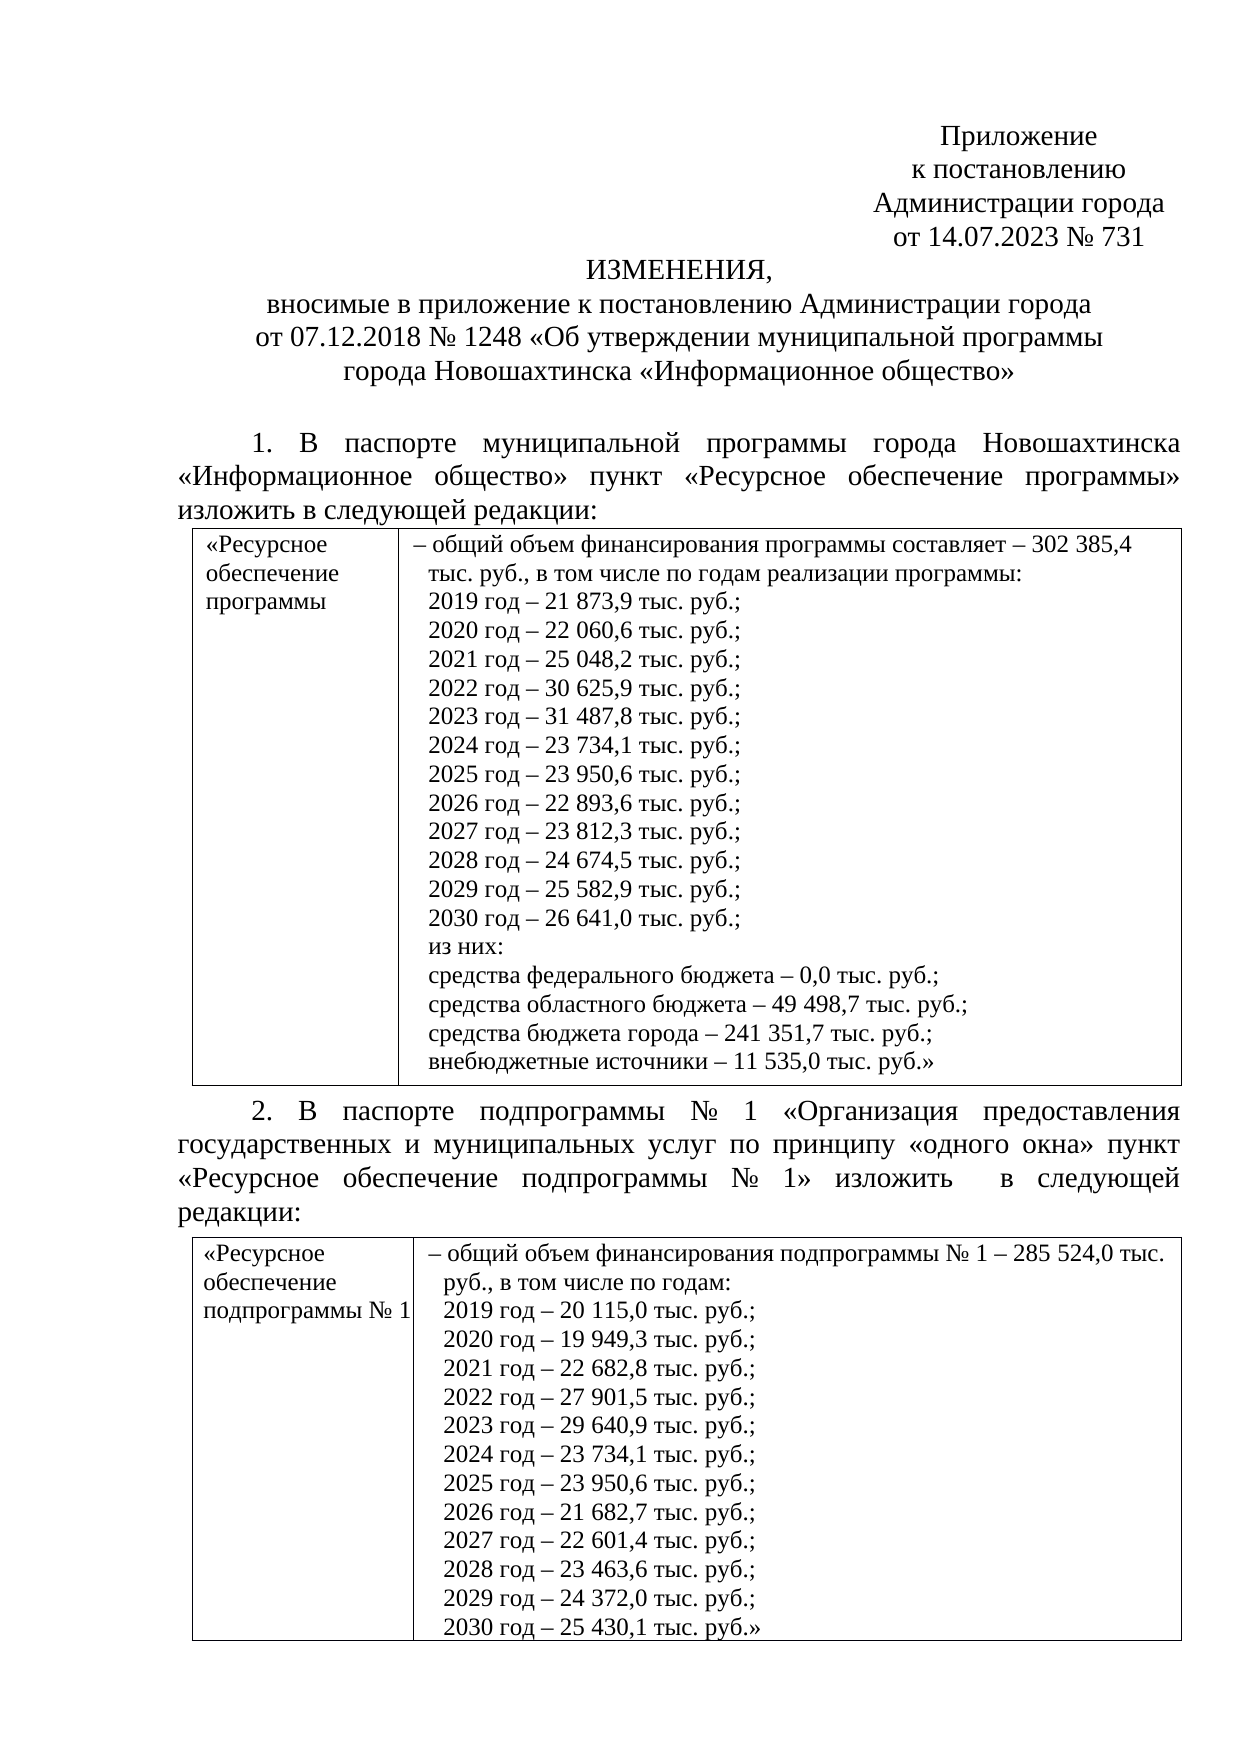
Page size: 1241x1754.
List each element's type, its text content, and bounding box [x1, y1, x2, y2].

table_header – общий объем финансирования подпрограммы № 1 – 285 524,0 тыс. руб., в том числе по годам: 2019 год – 20 115,0 тыс. руб.; 2020 год – 19 949,3 тыс. руб.; 2021 год – 22 682,8 тыс. руб.; 2022 год – 27 901,5 тыс. руб.; 2023 год – 29 640,9 тыс. руб.; 2024 год – 23 734,1 тыс. руб.; 2025 год – 23 950,6 тыс. руб.; 2026 год – 21 682,7 тыс. руб.; 2027 год – 22 601,4 тыс. руб.; 2028 год – 23 463,6 тыс. руб.; 2029 год – 24 372,0 тыс. руб.; 2030 год – 25 430,1 тыс. руб.» [414, 1238, 1181, 1640]
text Приложение [856, 118, 1181, 152]
text вносимые в приложение к постановлению Администрации города [177, 286, 1181, 319]
text ИЗМЕНЕНИЯ, [177, 252, 1181, 286]
text Администрации города [856, 185, 1181, 219]
text 1. В паспорте муниципальной программы города Новошахтинска «Информационное общество» пункт «Ресурсное обеспечение программы» изложить в следующей редакции: [177, 425, 1181, 525]
table_header – общий объем финансирования программы составляет – 302 385,4 тыс. руб., в том числе по годам реализации программы: 2019 год – 21 873,9 тыс. руб.; 2020 год – 22 060,6 тыс. руб.; 2021 год – 25 048,2 тыс. руб.; 2022 год – 30 625,9 тыс. руб.; 2023 год – 31 487,8 тыс. руб.; 2024 год – 23 734,1 тыс. руб.; 2025 год – 23 950,6 тыс. руб.; 2026 год – 22 893,6 тыс. руб.; 2027 год – 23 812,3 тыс. руб.; 2028 год – 24 674,5 тыс. руб.; 2029 год – 25 582,9 тыс. руб.; 2030 год – 26 641,0 тыс. руб.; из них: средства федерального бюджета – 0,0 тыс. руб.; средства областного бюджета – 49 498,7 тыс. руб.; средства бюджета города – 241 351,7 тыс. руб.; внебюджетные источники – 11 535,0 тыс. руб.» [399, 529, 1181, 1085]
table_header «Ресурсное обеспечение программы [193, 529, 398, 1085]
text от 07.12.2018 № 1248 «Об утверждении муниципальной программы города Новошахтинска «Информационное общество» [177, 319, 1181, 386]
text от 14.07.2023 № 731 [856, 219, 1181, 252]
text к постановлению [856, 152, 1181, 185]
table_header «Ресурсное обеспечение подпрограммы № 1 [193, 1238, 413, 1640]
text 2. В паспорте подпрограммы № 1 «Организация предоставления государственных и муниципальных услуг по принципу «одного окна» пункт «Ресурсное обеспечение подпрограммы № 1» изложить в следующей редакции: [177, 1093, 1181, 1227]
